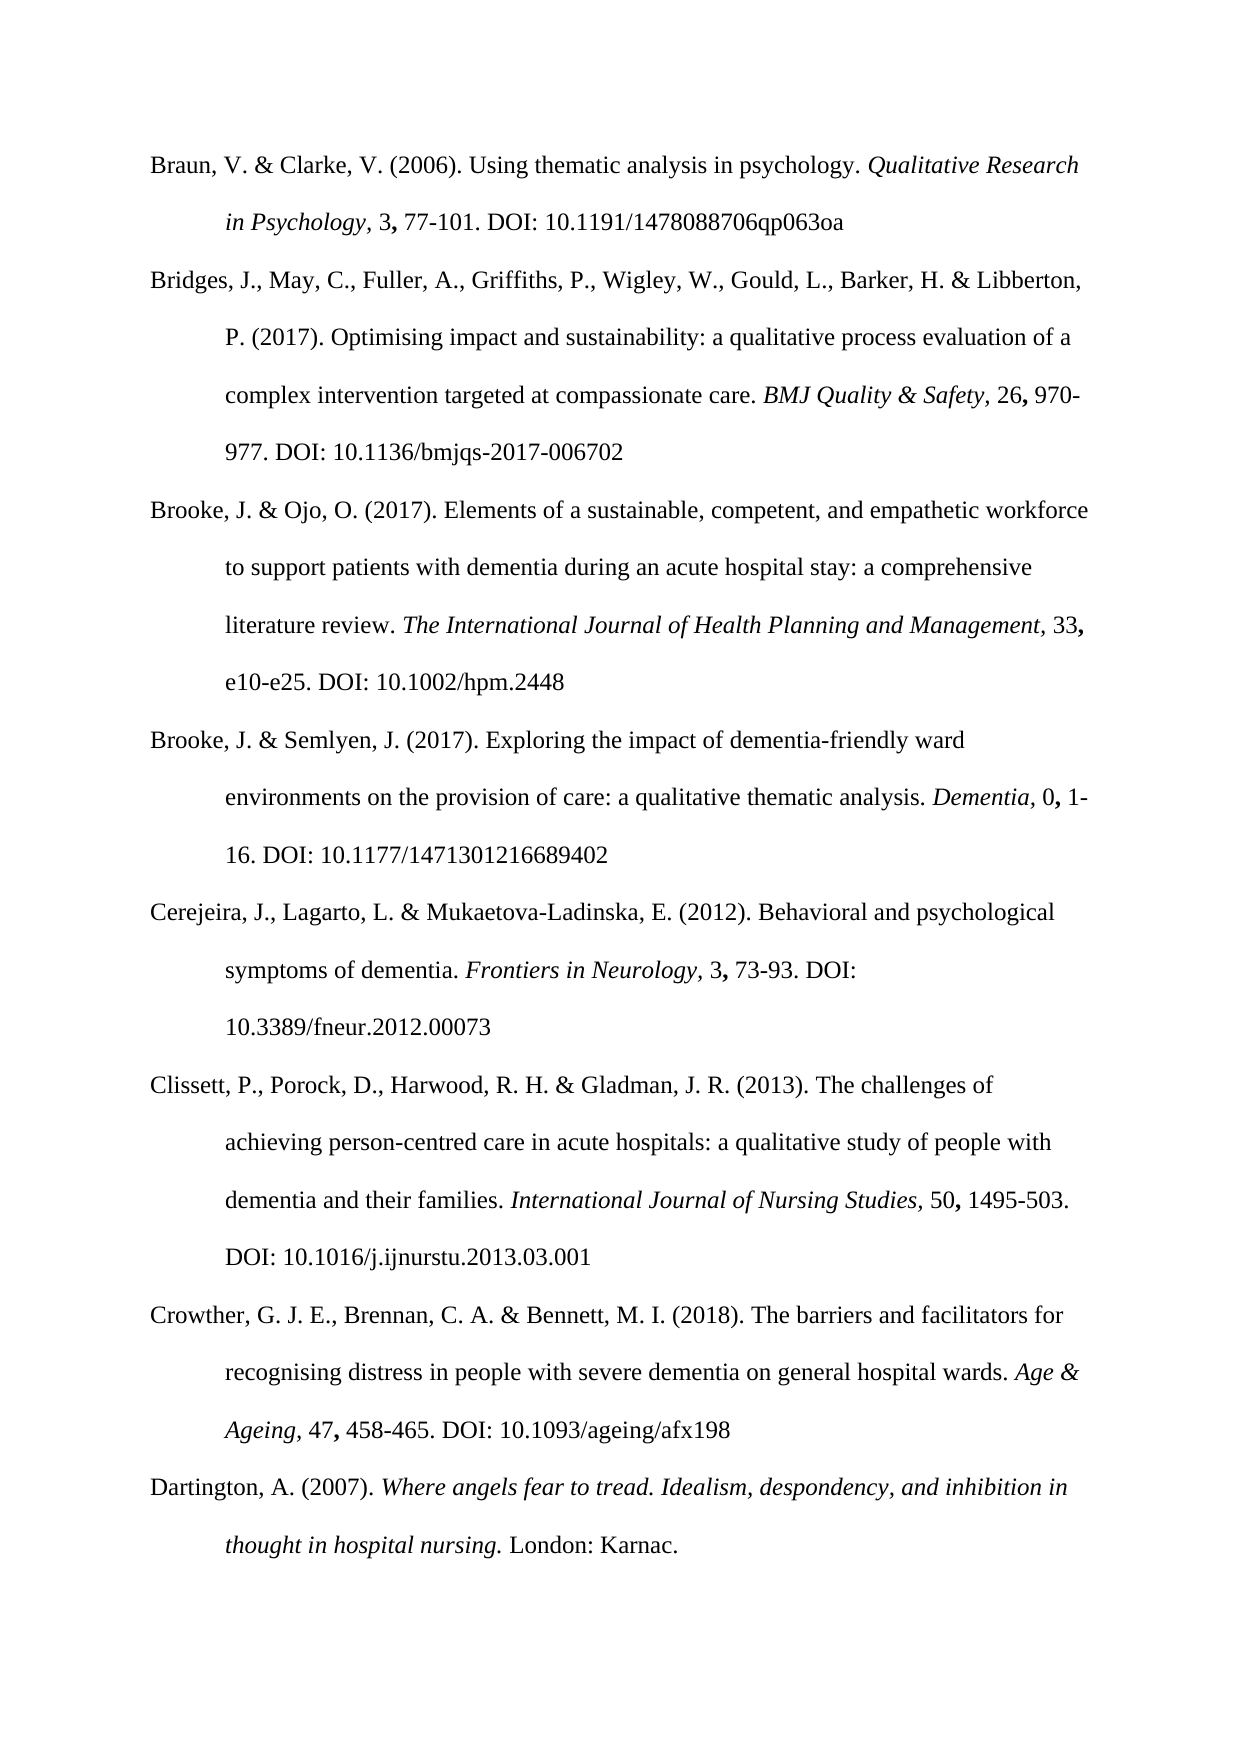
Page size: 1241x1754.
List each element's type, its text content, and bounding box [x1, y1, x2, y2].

text Brooke, J. & Ojo, O. (2017). Elements of a sustainable, competent, and empathetic workforce to support patients with dementia during an acute hospital stay: a comprehensive literature review. The International Journal of Health Planning and Management, 33, e10-e25. DOI: 10.1002/hpm.2448 [150, 495, 1090, 696]
text Bridges, J., May, C., Fuller, A., Griffiths, P., Wigley, W., Gould, L., Barker, H. & Libberton, P. (2017). Optimising impact and sustainability: a qualitative process evaluation of a complex intervention targeted at compassionate care. BMJ Quality & Safety, 26, 970-977. DOI: 10.1136/bmjqs-2017-006702 [150, 265, 1090, 466]
text Cerejeira, J., Lagarto, L. & Mukaetova-Ladinska, E. (2012). Behavioral and psychological symptoms of dementia. Frontiers in Neurology, 3, 73-93. DOI: 10.3389/fneur.2012.00073 [150, 897, 1090, 1041]
text Brooke, J. & Semlyen, J. (2017). Exploring the impact of dementia-friendly ward environments on the provision of care: a qualitative thematic analysis. Dementia, 0, 1-16. DOI: 10.1177/1471301216689402 [150, 725, 1090, 869]
text Dartington, A. (2007). Where angels fear to tread. Idealism, despondency, and inhibition in thought in hospital nursing. London: Karnac. [150, 1472, 1090, 1559]
text Crowther, G. J. E., Brennan, C. A. & Bennett, M. I. (2018). The barriers and facilitators for recognising distress in people with severe dementia on general hospital wards. Age & Ageing, 47, 458-465. DOI: 10.1093/ageing/afx198 [150, 1300, 1090, 1444]
text Braun, V. & Clarke, V. (2006). Using thematic analysis in psychology. Qualitative Research in Psychology, 3, 77-101. DOI: 10.1191/1478088706qp063oa [150, 150, 1090, 236]
text Clissett, P., Porock, D., Harwood, R. H. & Gladman, J. R. (2013). The challenges of achieving person-centred care in acute hospitals: a qualitative study of people with dementia and their families. International Journal of Nursing Studies, 50, 1495-503. DOI: 10.1016/j.ijnurstu.2013.03.001 [150, 1070, 1090, 1271]
